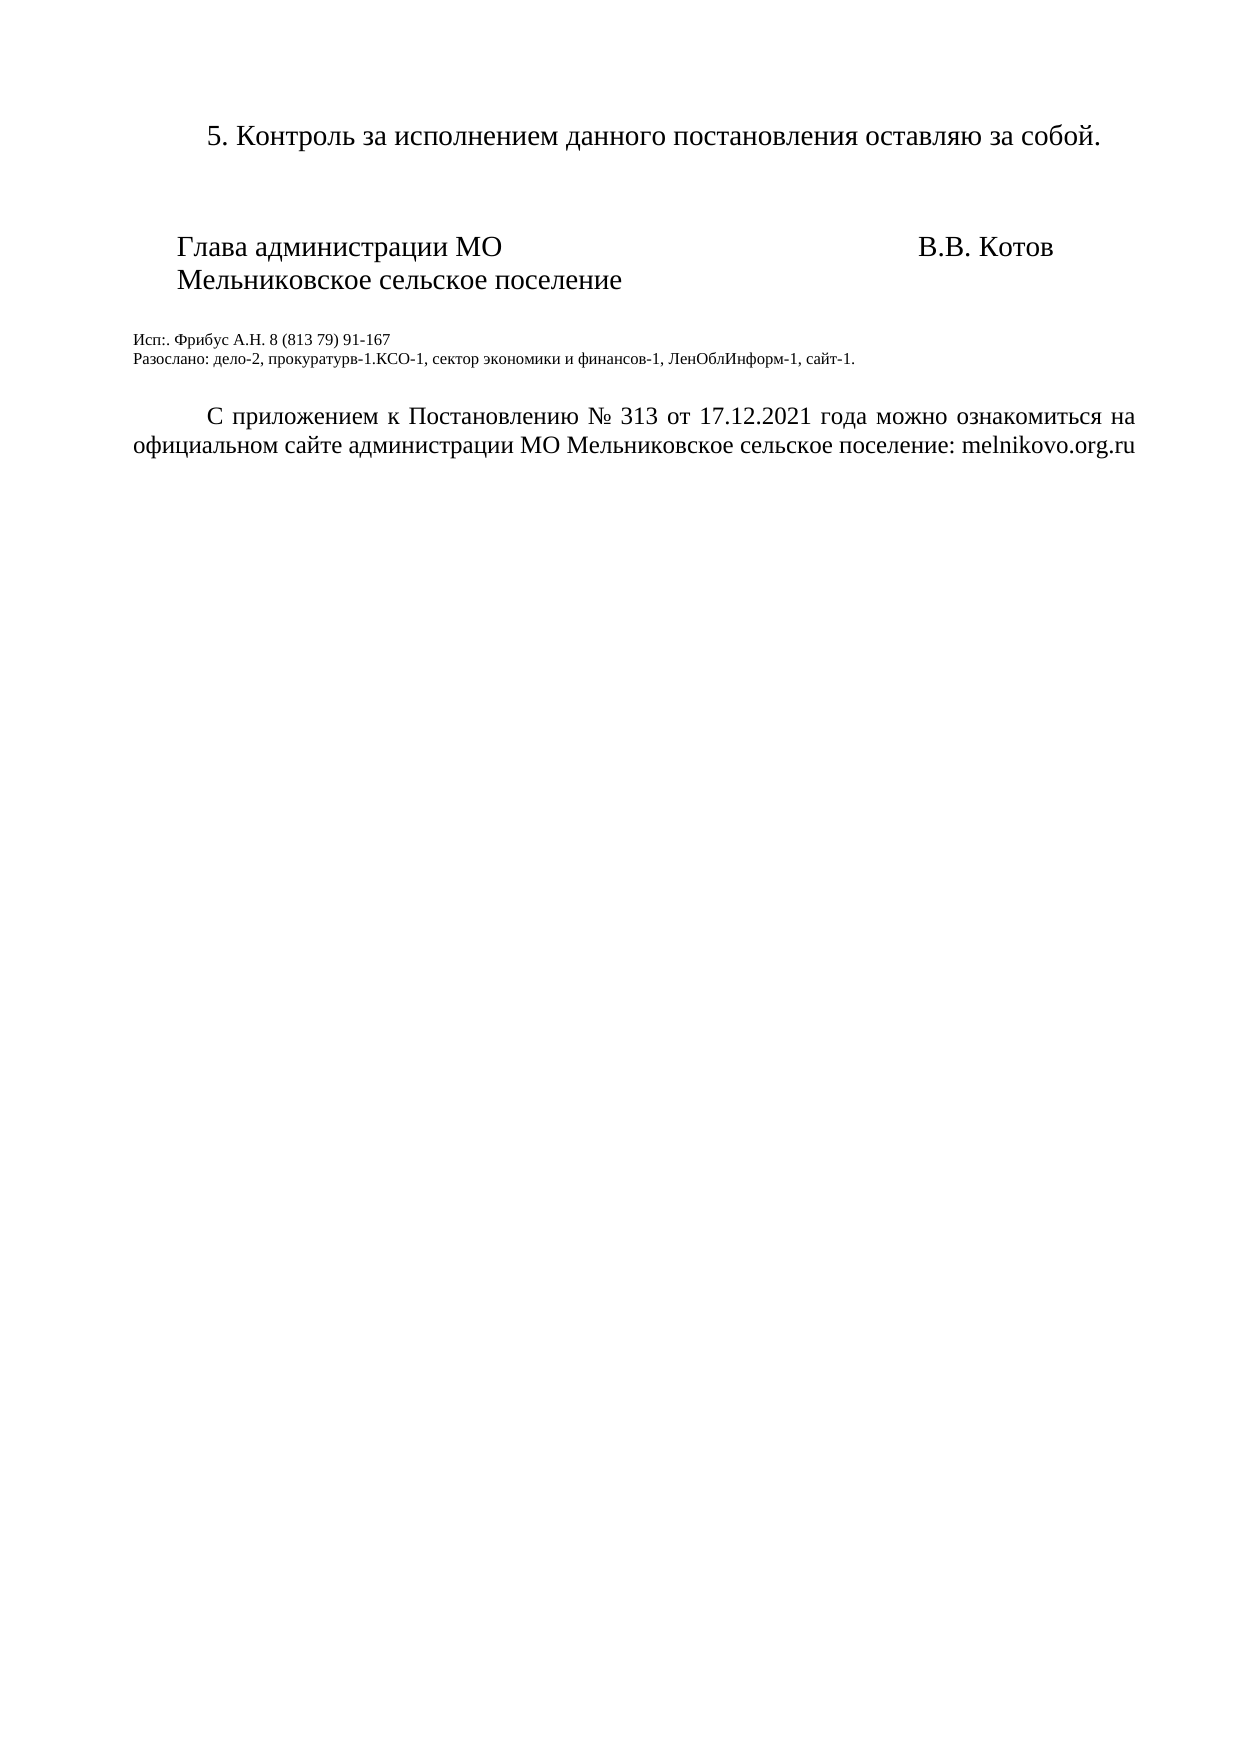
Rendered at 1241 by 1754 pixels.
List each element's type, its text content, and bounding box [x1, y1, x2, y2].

text Разослано: дело-2, прокуратурв-1.КСО-1, сектор экономики и финансов-1, ЛенОблИнформ-1, сайт-1. [133, 348, 1137, 368]
text Мельниковское сельское поселение [133, 262, 1137, 296]
text 5. Контроль за исполнением данного постановления оставляю за собой. [133, 118, 1137, 152]
text Исп:. Фрибус А.Н. 8 (813 79) 91-167 [133, 329, 1137, 348]
text С приложением к Постановлению № 313 от 17.12.2021 года можно ознакомиться на официальном сайте администрации МО Мельниковское сельское поселение: melnikovo.org.ru [133, 401, 1137, 459]
text Глава администрации МО В.В. Котов [133, 229, 1137, 262]
